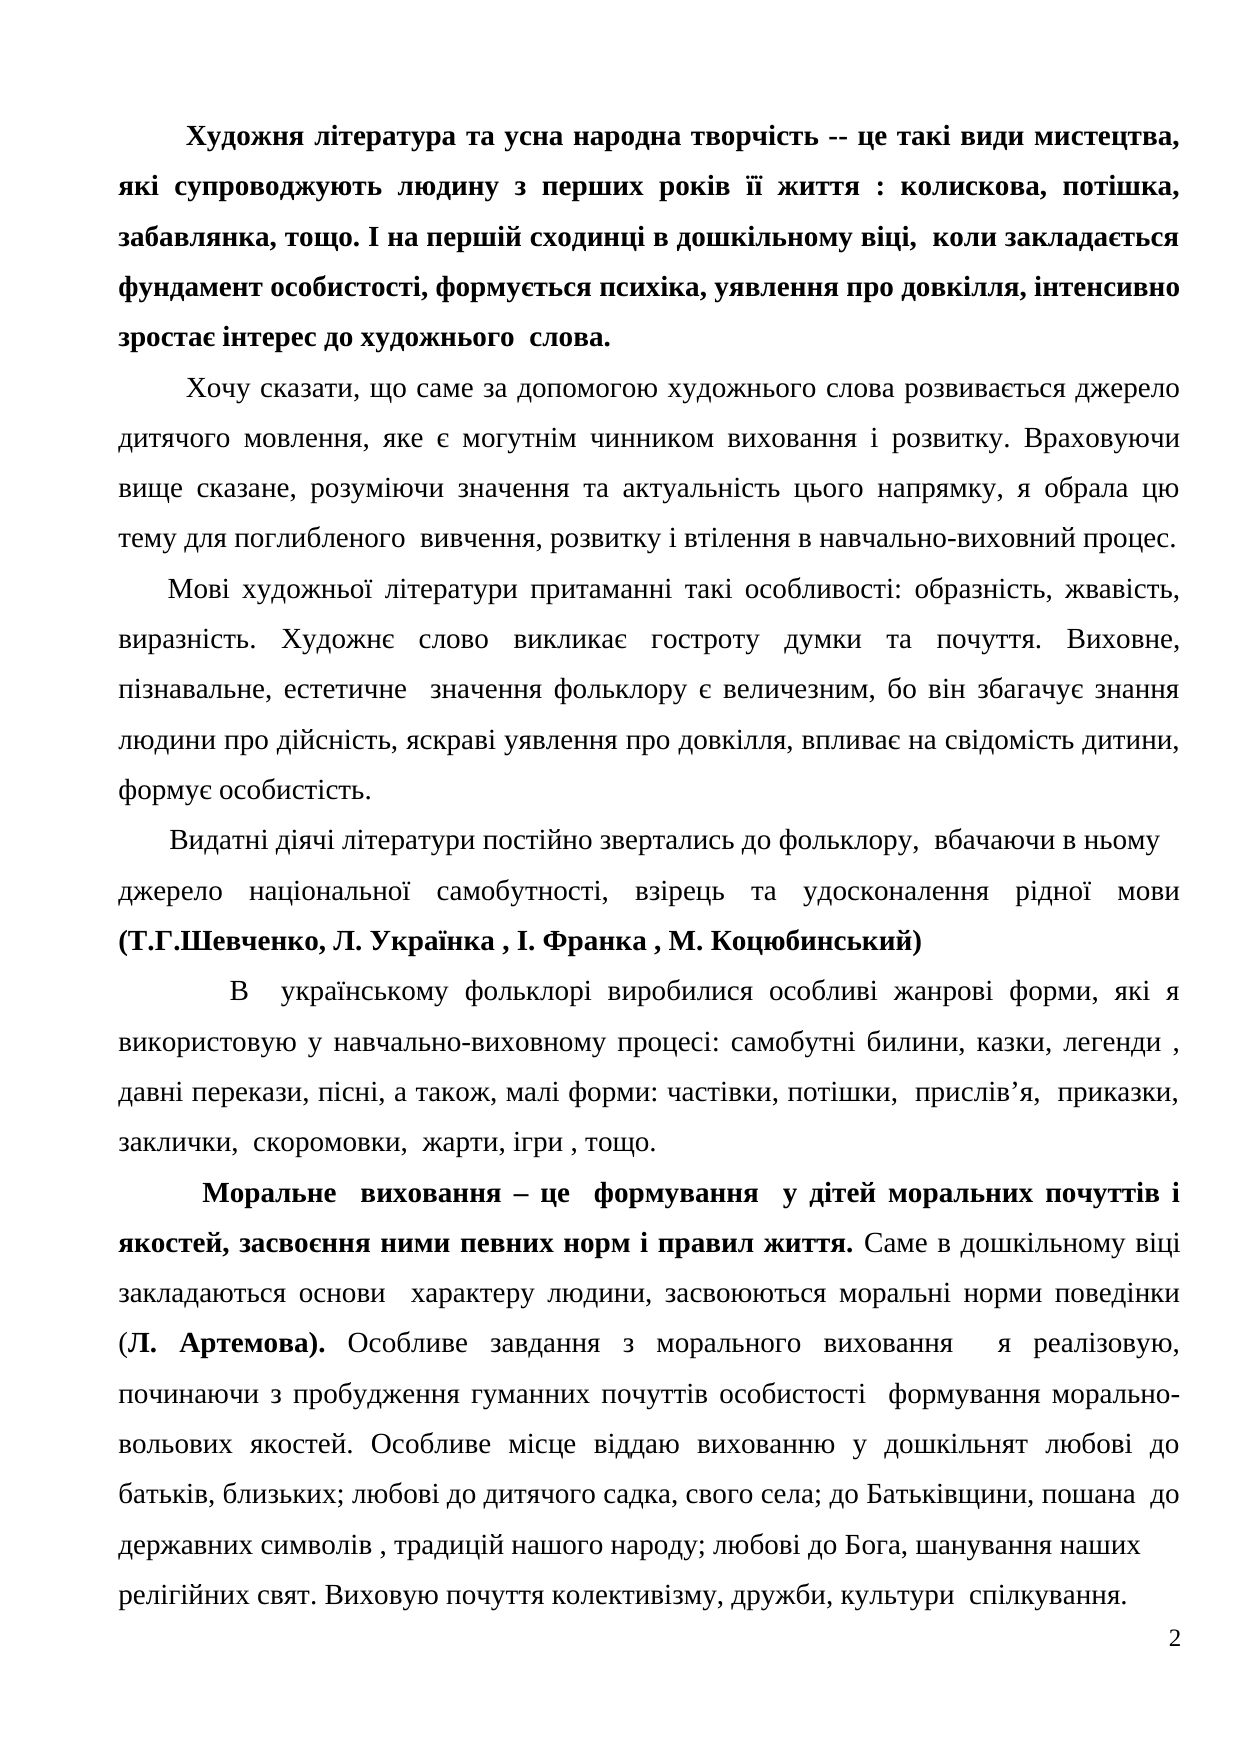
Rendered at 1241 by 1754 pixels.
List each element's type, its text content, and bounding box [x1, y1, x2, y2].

text Мові художньої літератури притаманні такі особливості: образність, жвавість, виразність. Художнє слово викликає гостроту думки та почуття. Виховне, пізнавальне, естетичне значення фольклору є величезним, бо він збагачує знання людини про дійсність, яскраві уявлення про довкілля, впливає на свідомість дитини, формує особистість. [118, 571, 1181, 806]
text Хочу сказати, що саме за допомогою художнього слова розвивається джерело дитячого мовлення, яке є могутнім чинником виховання і розвитку. Враховуючи вище сказане, розуміючи значення та актуальність цього напрямку, я обрала цю тему для поглибленого вивчення, розвитку і втілення в навчально-виховний процес. [118, 370, 1181, 554]
text В українському фольклорі виробилися особливі жанрові форми, які я використовую у навчально-виховному процесі: самобутні билини, казки, легенди , давні перекази, пісні, а також, малі форми: частівки, потішки, прислів’я, приказки, заклички, скоромовки, жарти, ігри , тощо. [118, 973, 1181, 1158]
text Художня література та усна народна творчість -- це такі види мистецтва, які супроводжують людину з перших років її життя : колискова, потішка, забавлянка, тощо. І на першій сходинці в дошкільному віці, коли закладається фундамент особистості, формується психіка, уявлення про довкілля, інтенсивно зростає інтерес до художнього слова. [118, 118, 1181, 353]
text Видатні діячі літератури постійно звертались до фольклору, вбачаючи в ньому [118, 822, 1181, 856]
text релігійних свят. Виховую почуття колективізму, дружби, культури спілкування. [118, 1577, 1181, 1611]
text джерело національної самобутності, взірець та удосконалення рідної мови (Т.Г.Шевченко, Л. Українка , І. Франка , М. Коцюбинський) [118, 873, 1181, 957]
text Моральне виховання – це формування у дітей моральних почуттів і якостей, засвоєння ними певних норм і правил життя. Саме в дошкільному віці закладаються основи характеру людини, засвоюються моральні норми поведінки (Л. Артемова). Особливе завдання з морального виховання я реалізовую, починаючи з пробудження гуманних почуттів особистості формування морально-вольових якостей. Особливе місце віддаю вихованню у дошкільнят любові до батьків, близьких; любові до дитячого садка, свого села; до Батьківщини, пошана до державних символів , традицій нашого народу; любові до Бога, шанування наших [118, 1175, 1181, 1560]
